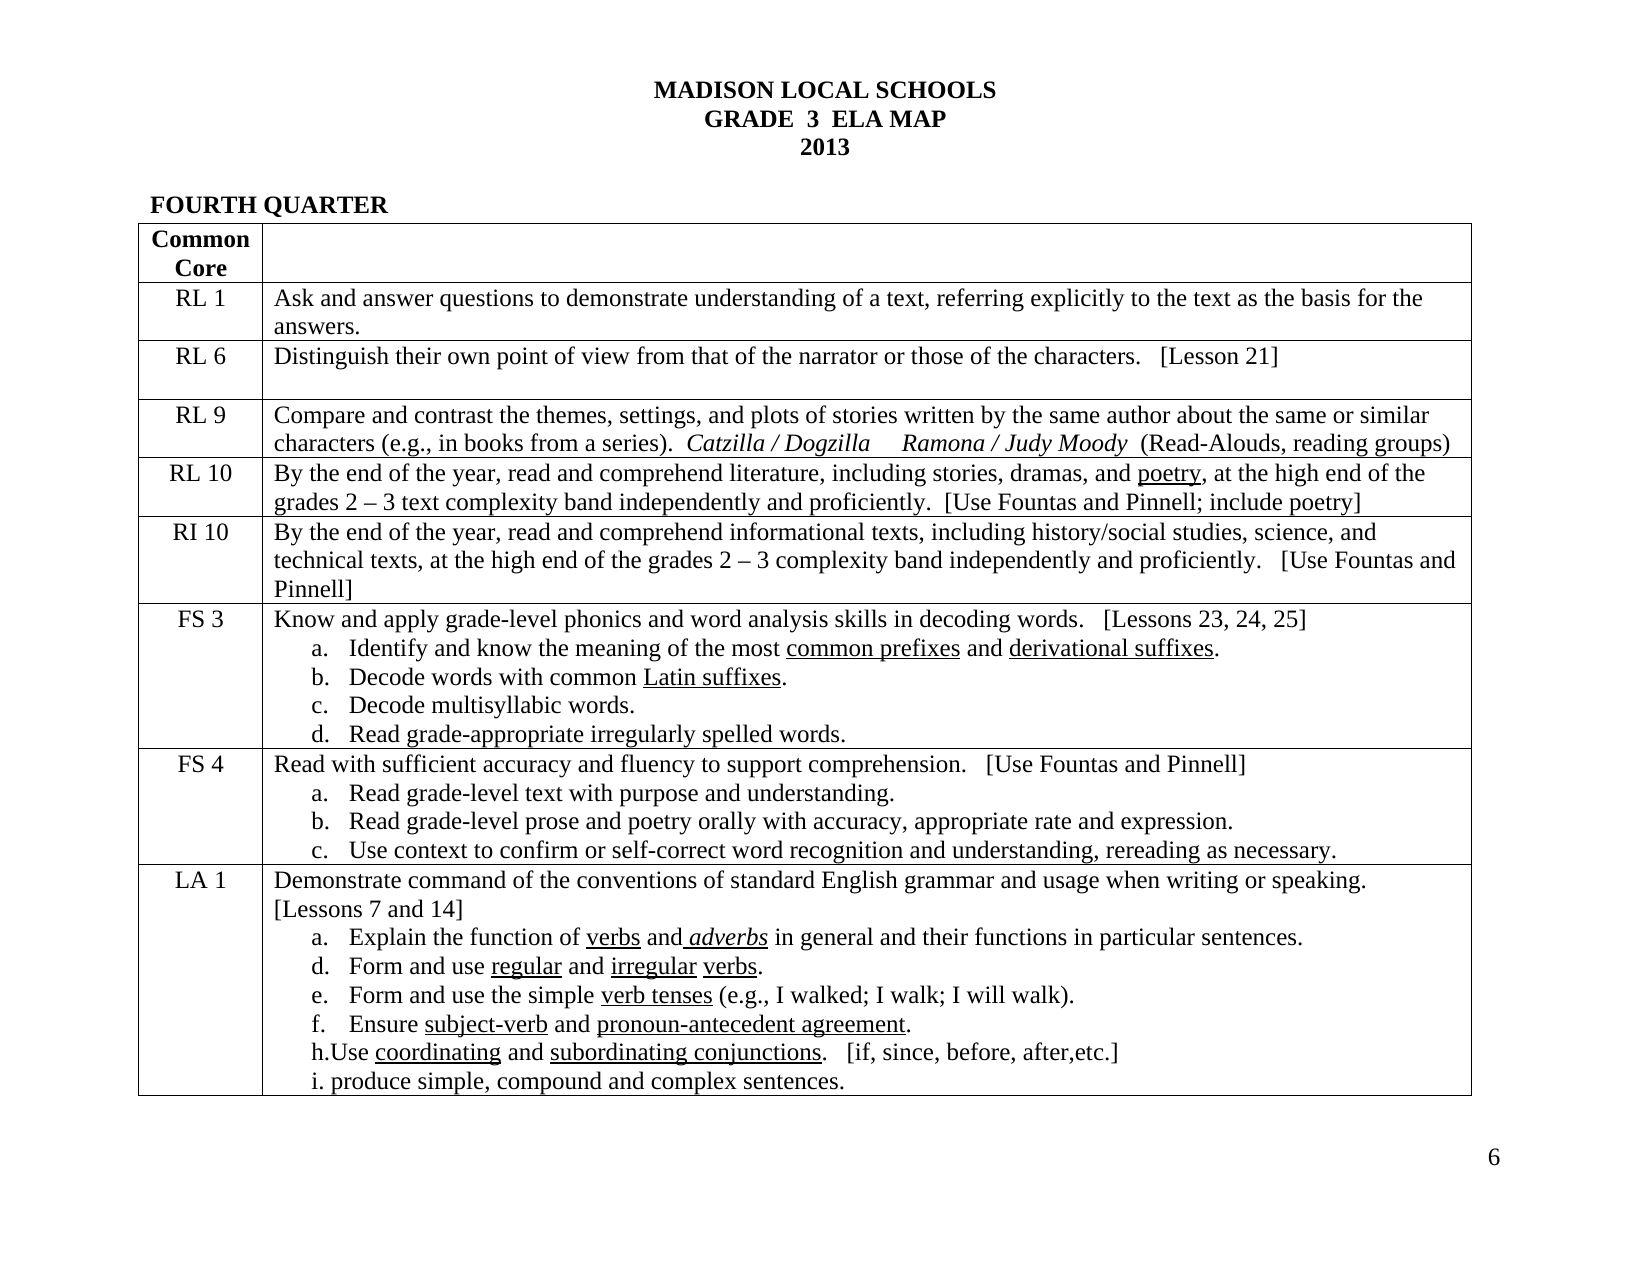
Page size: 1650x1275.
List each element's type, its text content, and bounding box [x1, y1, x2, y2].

table_cell Distinguish their own point of view from that of the narrator or those of the characters. [Lesson 21] [263, 341, 1471, 399]
table_cell Know and apply grade-level phonics and word analysis skills in decoding words. [Lessons 23, 24, 25] Identify and know the meaning of the most common prefixes and derivational suffixes. Decode words with common Latin suffixes. Decode multisyllabic words. Read grade-appropriate irregularly spelled words. [263, 604, 1471, 748]
table_header [263, 224, 1471, 282]
table_cell Ask and answer questions to demonstrate understanding of a text, referring explicitly to the text as the basis for the answers. [263, 283, 1471, 340]
table_cell RL 6 [139, 341, 262, 399]
table_cell RL 10 [139, 458, 262, 516]
table_cell RL 1 [139, 283, 262, 340]
table_cell RL 9 [139, 400, 262, 457]
table_cell RI 10 [139, 517, 262, 603]
text FOURTH QUARTER [150, 190, 1500, 219]
table_cell FS 4 [139, 749, 262, 864]
table_cell Read with sufficient accuracy and fluency to support comprehension. [Use Fountas and Pinnell] Read grade-level text with purpose and understanding. Read grade-level prose and poetry orally with accuracy, appropriate rate and expression. Use context to confirm or self-correct word recognition and understanding, rereading as necessary. [263, 749, 1471, 864]
table_cell By the end of the year, read and comprehend informational texts, including history/social studies, science, and technical texts, at the high end of the grades 2 – 3 complexity band independently and proficiently. [Use Fountas and Pinnell] [263, 517, 1471, 603]
table_cell Demonstrate command of the conventions of standard English grammar and usage when writing or speaking. [Lessons 7 and 14] Explain the function of verbs and adverbs in general and their functions in particular sentences. Form and use regular and irregular verbs. Form and use the simple verb tenses (e.g., I walked; I walk; I will walk). Ensure subject-verb and pronoun-antecedent agreement. h.Use coordinating and subordinating conjunctions. [if, since, before, after,etc.] i. produce simple, compound and complex sentences. [263, 865, 1471, 1095]
table_header Common Core [139, 224, 262, 282]
table_cell Compare and contrast the themes, settings, and plots of stories written by the same author about the same or similar characters (e.g., in books from a series). Catzilla / Dogzilla Ramona / Judy Moody (Read-Alouds, reading groups) [263, 400, 1471, 457]
table_cell FS 3 [139, 604, 262, 748]
table_cell LA 1 [139, 865, 262, 1095]
table_cell By the end of the year, read and comprehend literature, including stories, dramas, and poetry, at the high end of the grades 2 – 3 text complexity band independently and proficiently. [Use Fountas and Pinnell; include poetry] [263, 458, 1471, 516]
